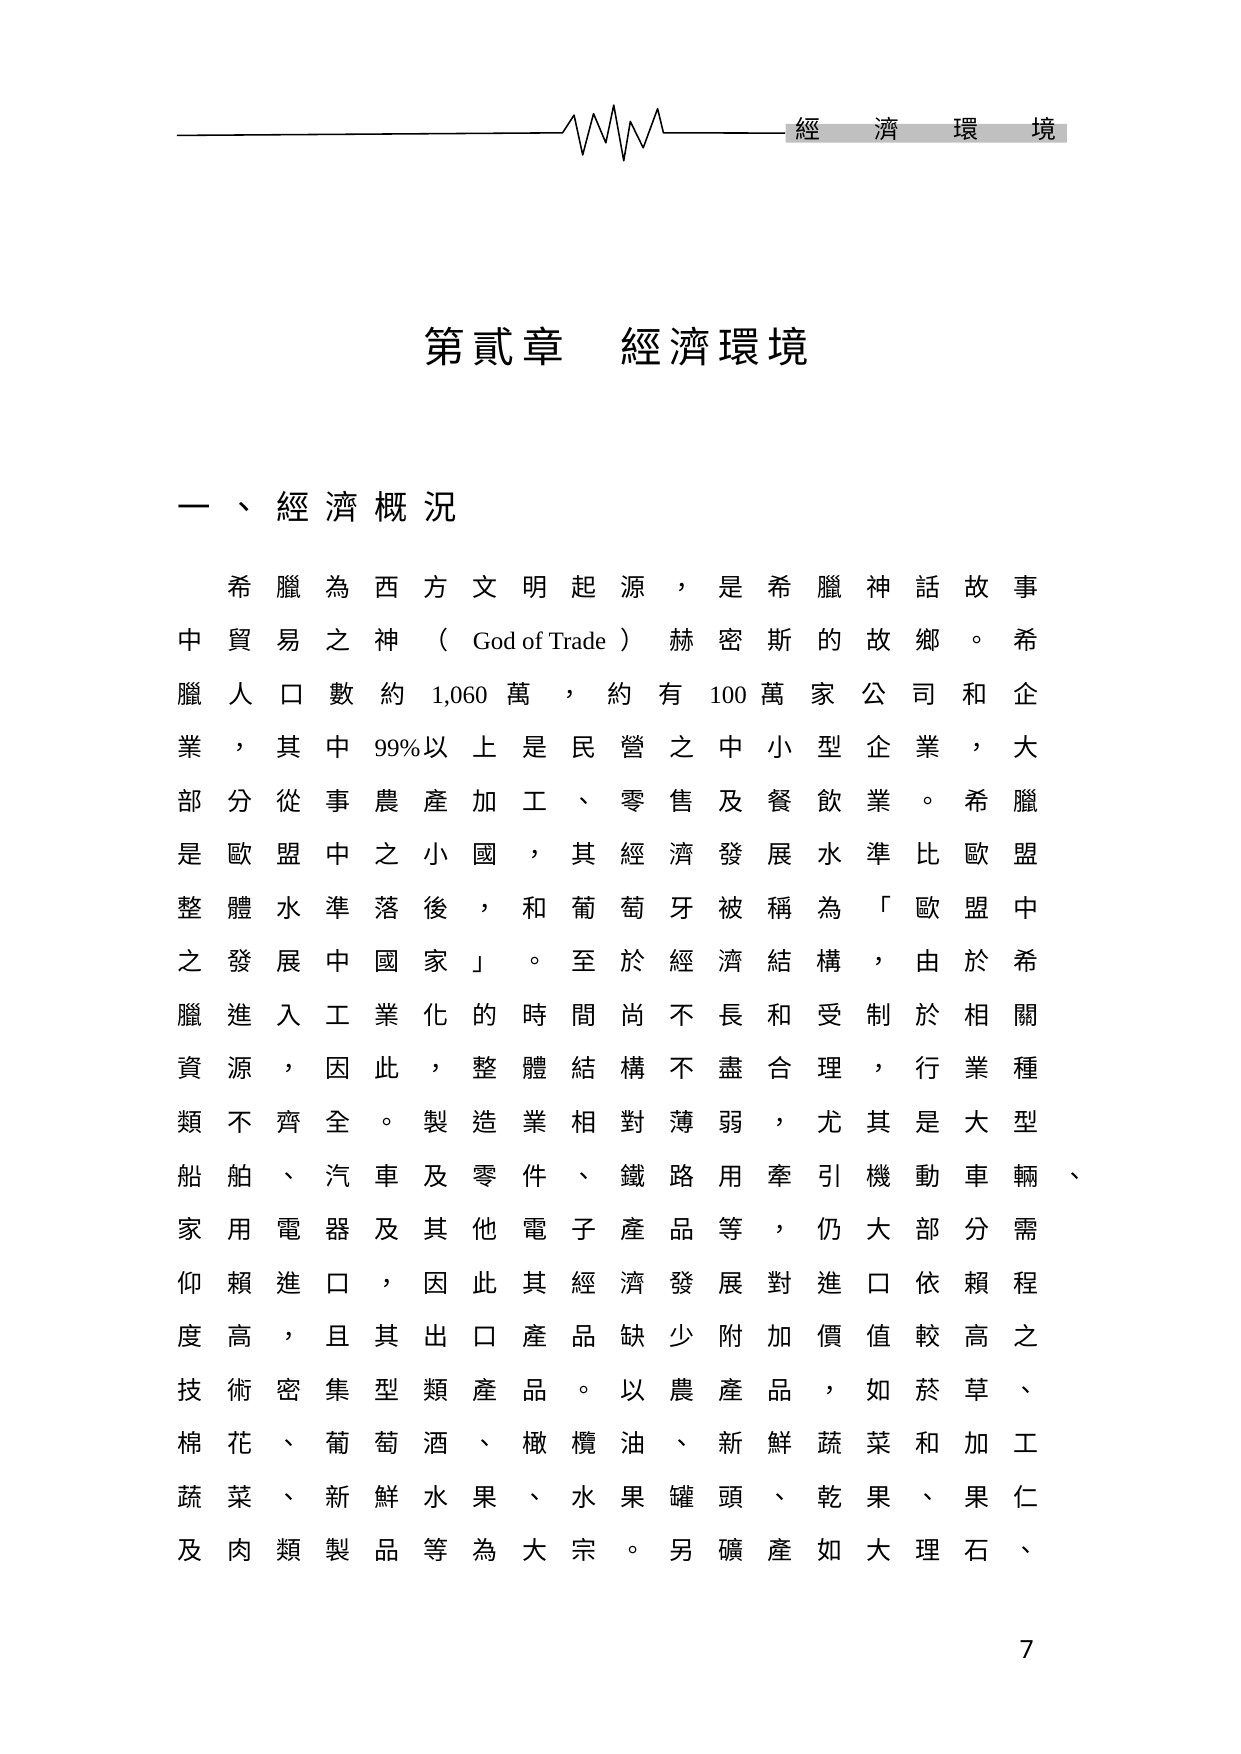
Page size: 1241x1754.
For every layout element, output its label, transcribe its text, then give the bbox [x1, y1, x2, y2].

text 第貳章 經濟環境 [178, 291, 1063, 398]
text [178, 558, 1063, 1576]
text 一、經濟概況 [178, 478, 1063, 532]
